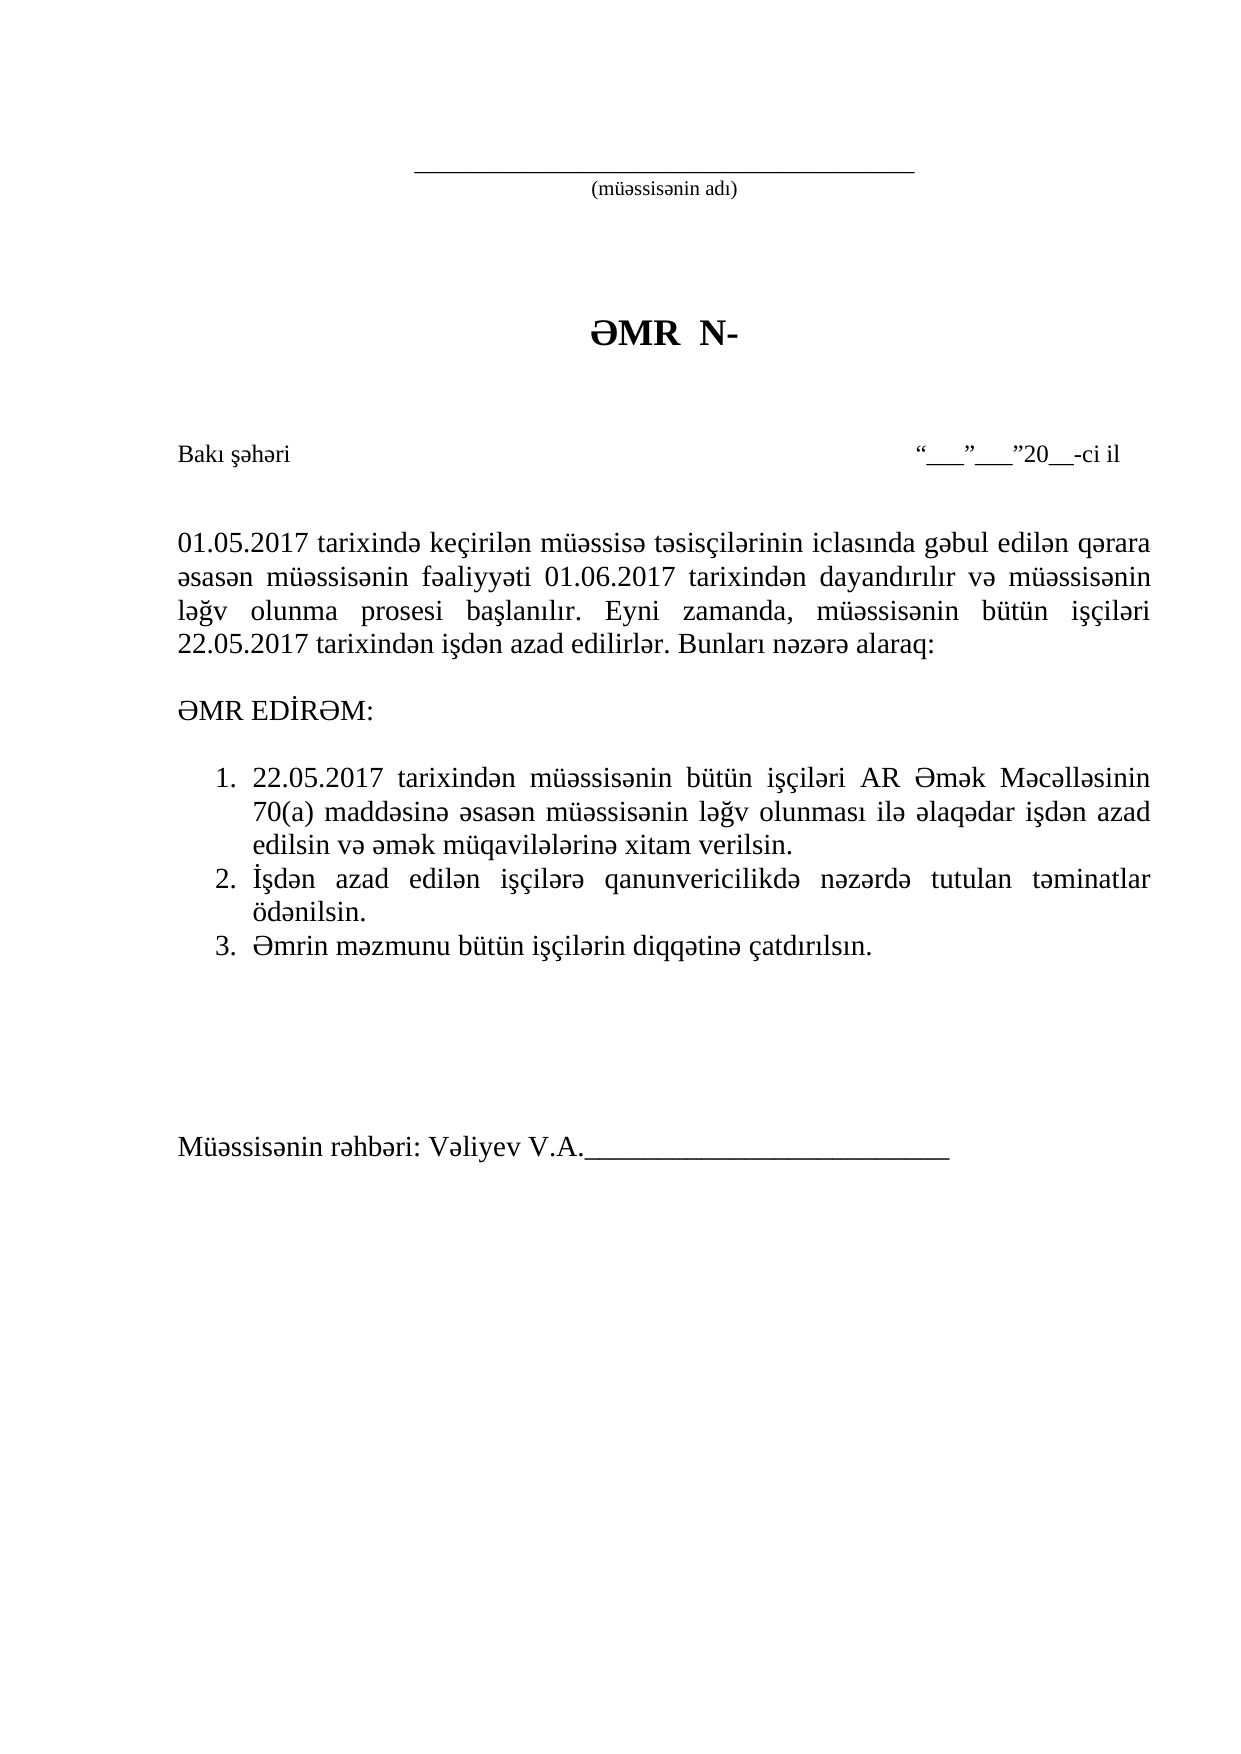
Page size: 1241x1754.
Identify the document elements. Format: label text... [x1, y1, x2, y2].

text (müəssisənin adı) [177, 176, 1152, 200]
text ƏMR N- [177, 310, 1152, 353]
list 22.05.2017 tarixindən müəssisənin bütün işçiləri AR Əmək Məcəlləsinin 70(a) maddəsinə əsasən müəssisənin ləğv olunması ilə əlaqədar işdən azad edilsin və əmək müqavilələrinə xitam verilsin. [215, 760, 1152, 861]
list Əmrin məzmunu bütün işçilərin diqqətinə çatdırılsın. [215, 928, 1152, 962]
list İşdən azad edilən işçilərə qanunvericilikdə nəzərdə tutulan təminatlar ödənilsin. [215, 861, 1152, 928]
text ƏMR EDİRƏM: [177, 693, 1152, 727]
text 01.05.2017 tarixində keçirilən müəssisə təsisçilərinin iclasında gəbul edilən qərara əsasən müəssisənin fəaliyyəti 01.06.2017 tarixindən dayandırılır və müəssisənin ləğv olunma prosesi başlanılır. Eyni zamanda, müəssisənin bütün işçiləri 22.05.2017 tarixindən işdən azad edilirlər. Bunları nəzərə alaraq: [177, 526, 1152, 660]
text Müəssisənin rəhbəri: Vəliyev V.A._________________________ [177, 1129, 1152, 1163]
text Bakı şəhəri “___”___”20__-ci il [177, 439, 1152, 468]
text ________________________________________ [177, 147, 1152, 176]
